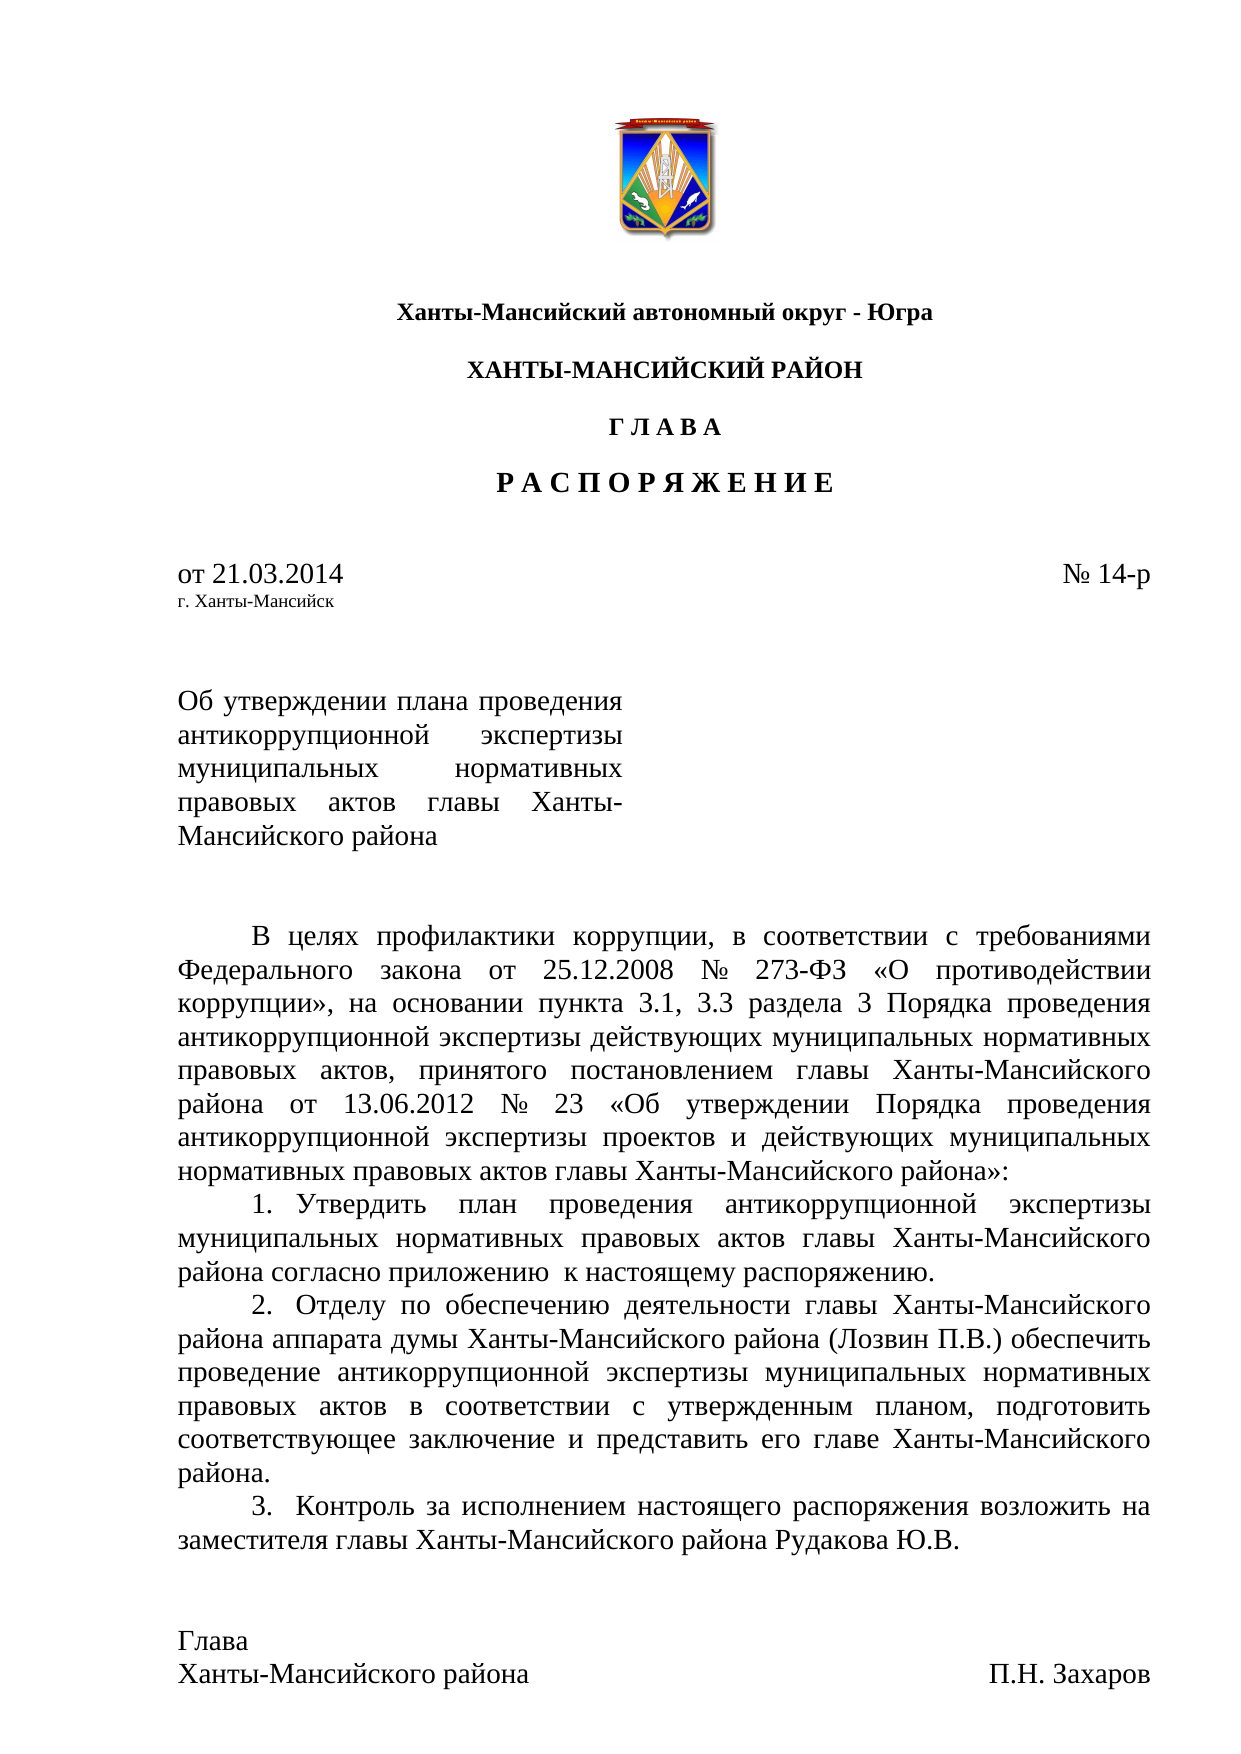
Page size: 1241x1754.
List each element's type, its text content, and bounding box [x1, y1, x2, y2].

text Г Л А В А [177, 412, 1152, 441]
list Контроль за исполнением настоящего распоряжения возложить на заместителя главы Ханты-Мансийского района Рудакова Ю.В. [177, 1488, 1152, 1556]
text Р А С П О Р Я Ж Е Н И Е [177, 465, 1152, 499]
list Утвердить план проведения антикоррупционной экспертизы муниципальных нормативных правовых актов главы Ханты-Мансийского района согласно приложению к настоящему распоряжению. [177, 1187, 1152, 1287]
text Ханты-Мансийского района П.Н. Захаров [177, 1656, 1152, 1690]
text Глава [177, 1623, 1152, 1656]
text ХАНТЫ-МАНСИЙСКИЙ РАЙОН [177, 355, 1152, 383]
list Отделу по обеспечению деятельности главы Ханты-Мансийского района аппарата думы Ханты-Мансийского района (Лозвин П.В.) обеспечить проведение антикоррупционной экспертизы муниципальных нормативных правовых актов в соответствии с утвержденным планом, подготовить соответствующее заключение и представить его главе Ханты-Мансийского района. [177, 1287, 1152, 1488]
text В целях профилактики коррупции, в соответствии с требованиями Федерального закона от 25.12.2008 № 273-ФЗ «О противодействии коррупции», на основании пункта 3.1, 3.3 раздела 3 Порядка проведения антикоррупционной экспертизы действующих муниципальных нормативных правовых актов, принятого постановлением главы Ханты-Мансийского района от 13.06.2012 № 23 «Об утверждении Порядка проведения антикоррупционной экспертизы проектов и действующих муниципальных нормативных правовых актов главы Ханты-Мансийского района»: [177, 918, 1152, 1187]
text от 21.03.2014 № 14-р [177, 556, 1152, 590]
text Ханты-Мансийский автономный округ - Югра [177, 297, 1152, 326]
title Об утверждении плана проведения антикоррупционной экспертизы муниципальных нормативных правовых актов главы Ханты-Мансийского района [177, 683, 623, 851]
text г. Ханты-Мансийск [177, 590, 1152, 611]
